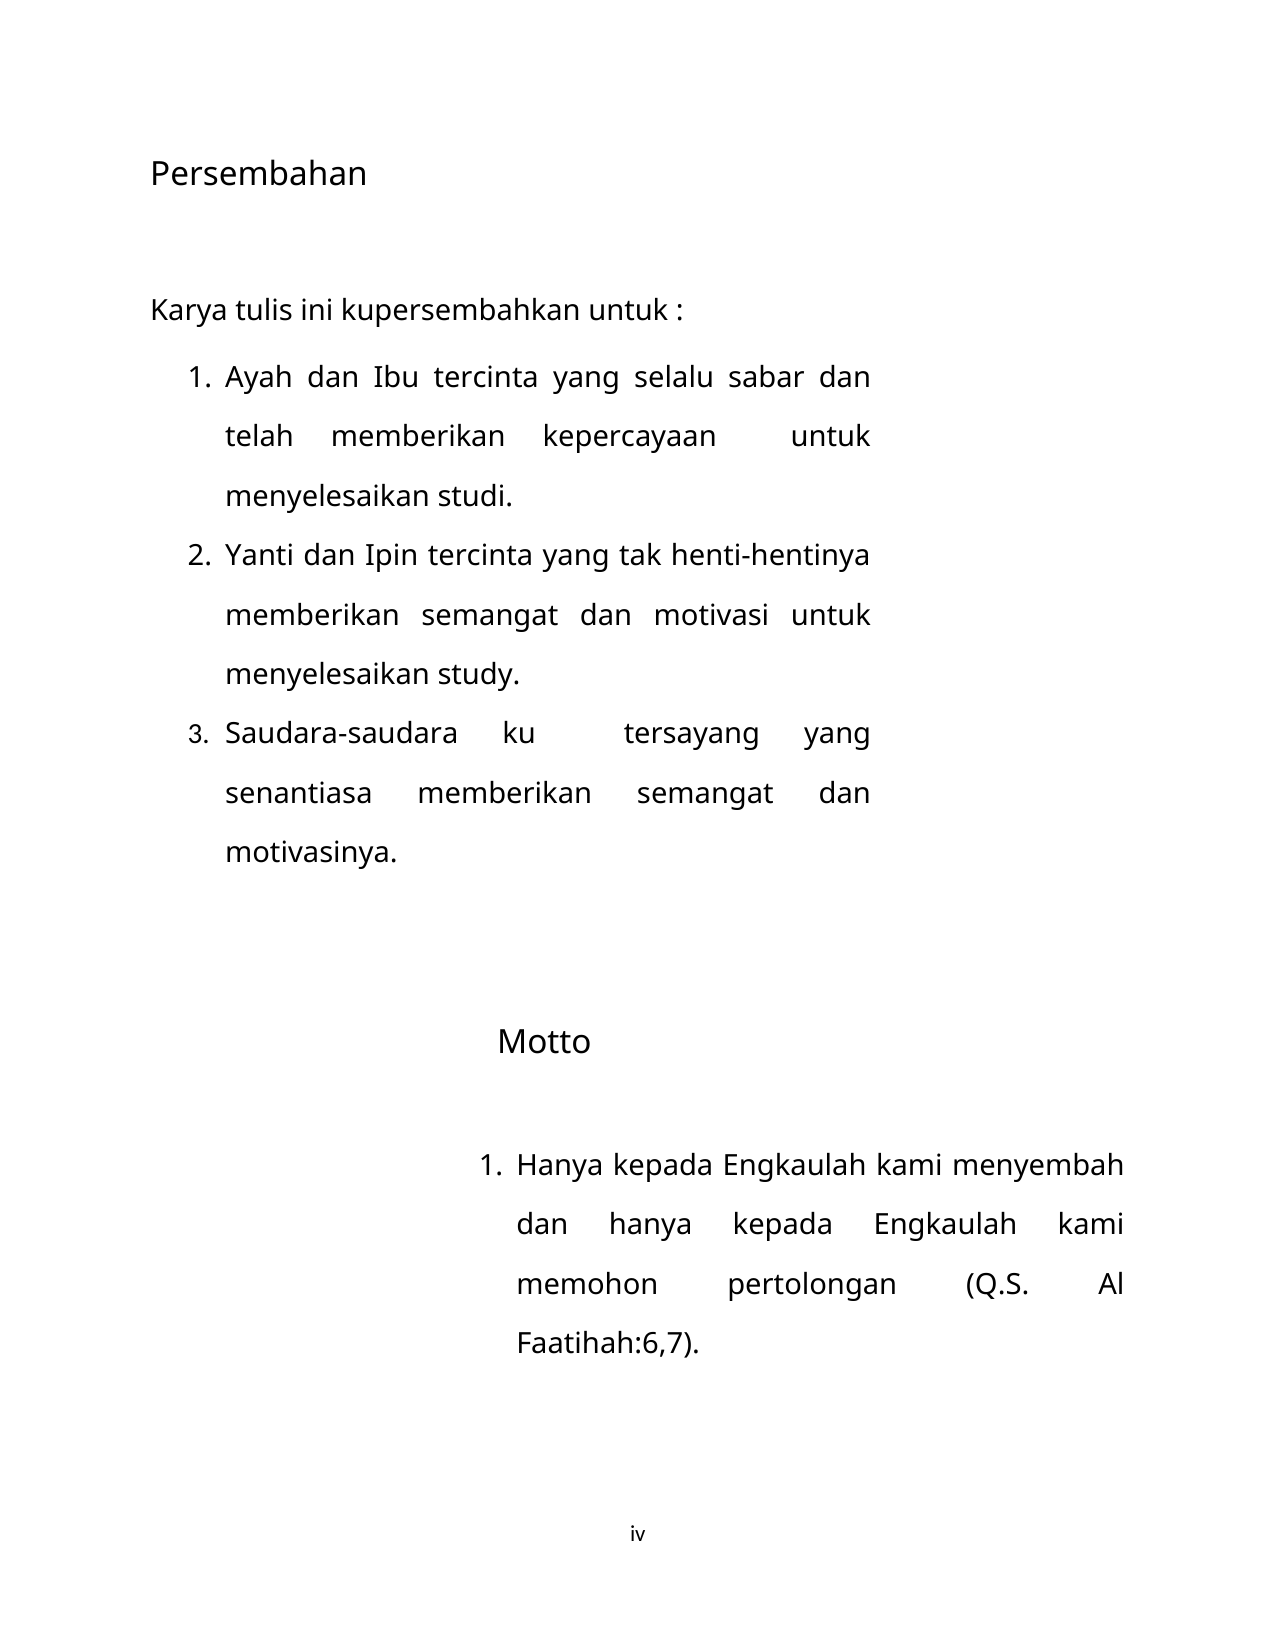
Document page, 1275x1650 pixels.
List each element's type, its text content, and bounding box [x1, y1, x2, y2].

list Yanti dan Ipin tercinta yang tak henti-hentinya memberikan semangat dan motivasi untuk menyelesaikan study. [187, 534, 871, 693]
list Hanya kepada Engkaulah kami menyembah dan hanya kepada Engkaulah kami memohon pertolongan (Q.S. Al Faatihah:6,7). [478, 1144, 1125, 1362]
text Karya tulis ini kupersembahkan untuk : [150, 289, 1125, 329]
text Persembahan [150, 150, 1125, 195]
text Motto [150, 1018, 1125, 1063]
list Ayah dan Ibu tercinta yang selalu sabar dan telah memberikan kepercayaan untuk menyelesaikan studi. [187, 356, 871, 514]
list Saudara-saudara ku tersayang yang senantiasa memberikan semangat dan motivasinya. [187, 713, 871, 871]
